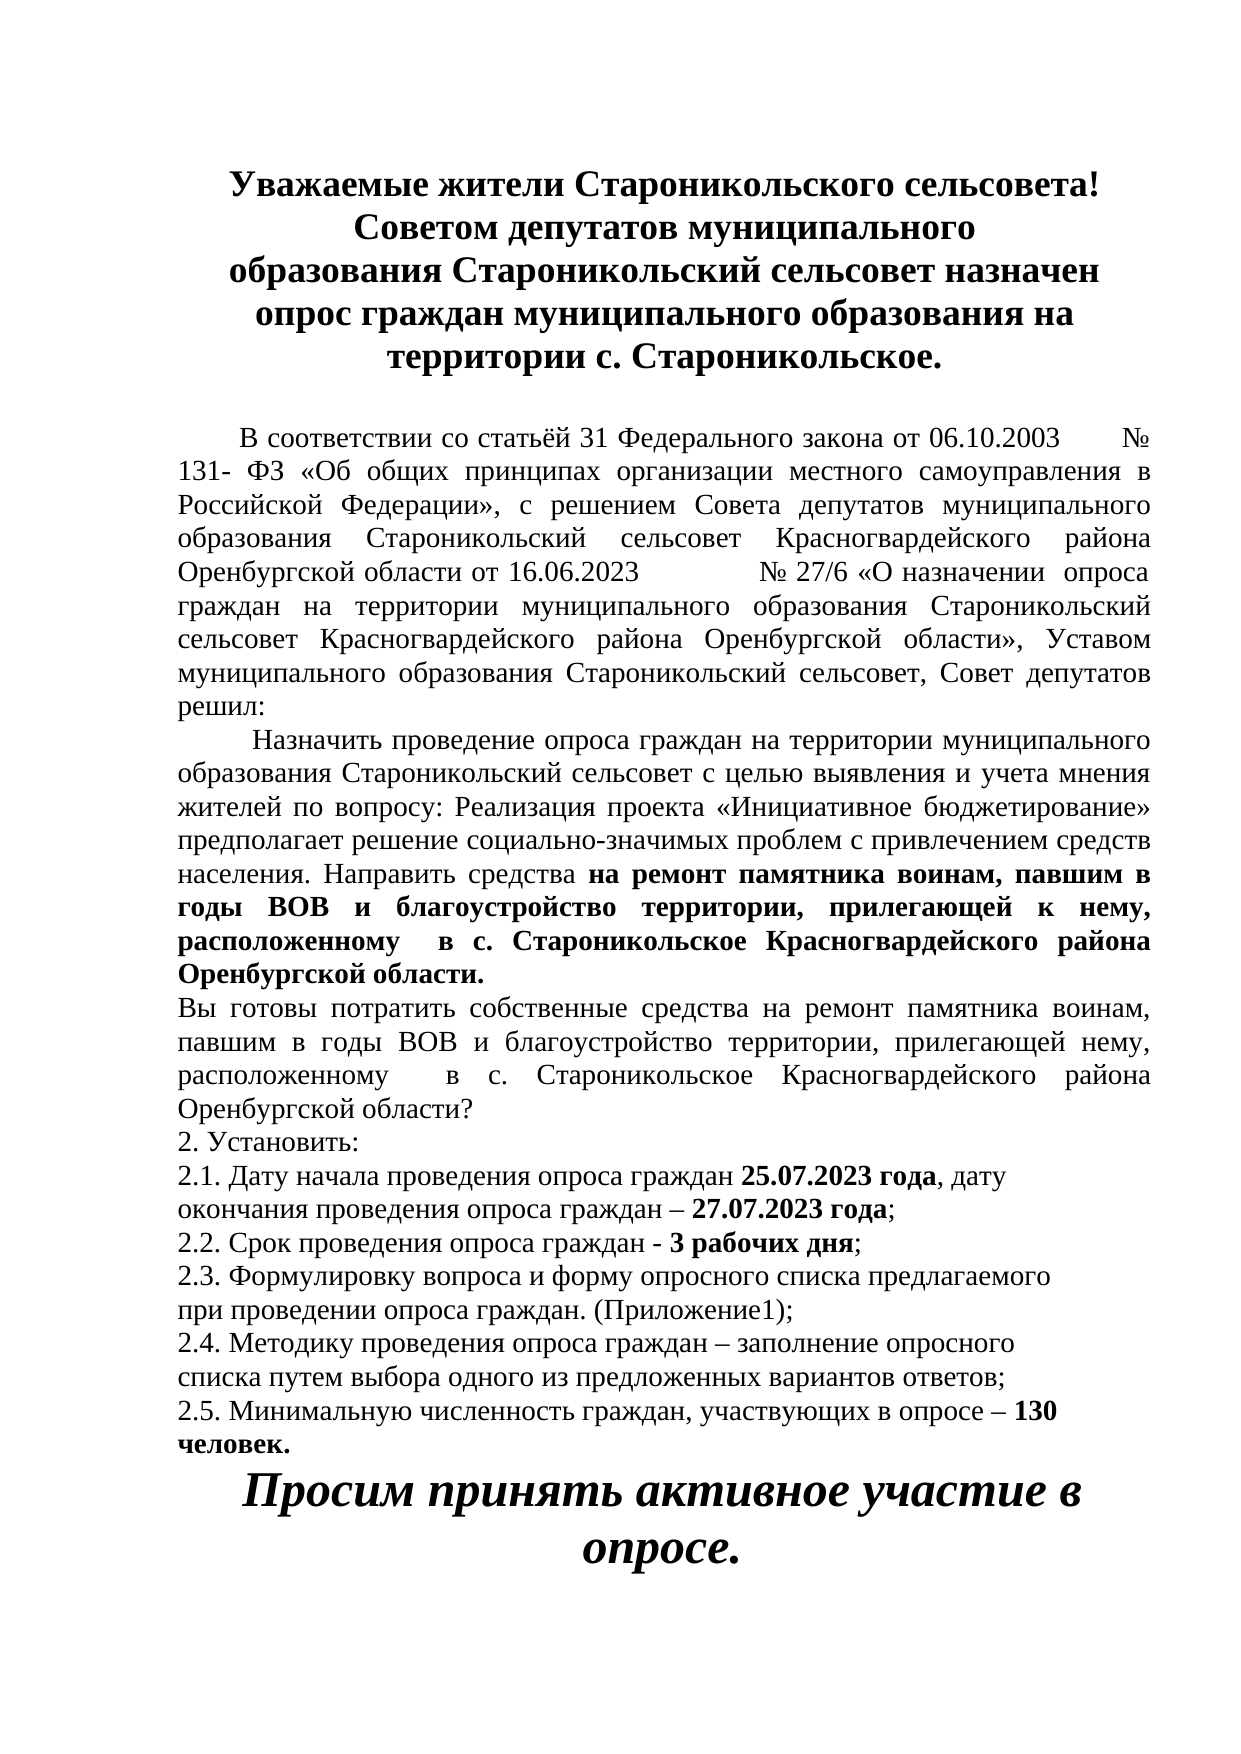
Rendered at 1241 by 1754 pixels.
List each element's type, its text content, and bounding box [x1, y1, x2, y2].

text Уважаемые жители Староникольского сельсовета! [177, 161, 1152, 204]
text человек. [177, 1426, 1152, 1460]
text окончания проведения опроса граждан – 27.07.2023 года; [177, 1191, 1152, 1225]
text 2.5. Минимальную численность граждан, участвующих в опросе – 130 [177, 1393, 1152, 1426]
text Просим принять активное участие в [177, 1460, 1152, 1517]
text В соответствии со статьёй 31 Федерального закона от 06.10.2003 № 131- ФЗ «Об общих принципах организации местного самоуправления в Российской Федерации», с решением Совета депутатов муниципального образования Староникольский сельсовет Красногвардейского района Оренбургской области от 16.06.2023 № 27/6 «О назначении опроса граждан на территории муниципального образования Староникольский сельсовет Красногвардейского района Оренбургской области», Уставом муниципального образования Староникольский сельсовет, Совет депутатов решил: [177, 420, 1152, 722]
text 2.1. Дату начала проведения опроса граждан 25.07.2023 года, дату [177, 1158, 1152, 1191]
text опросе. [177, 1517, 1152, 1575]
text 2.2. Срок проведения опроса граждан - 3 рабочих дня; [177, 1225, 1152, 1258]
text Назначить проведение опроса граждан на территории муниципального образования Староникольский сельсовет с целью выявления и учета мнения жителей по вопросу: Реализация проекта «Инициативное бюджетирование» предполагает решение социально-значимых проблем с привлечением средств населения. Направить средства на ремонт памятника воинам, павшим в годы ВОВ и благоустройство территории, прилегающей к нему, расположенному в с. Староникольское Красногвардейского района Оренбургской области. [177, 722, 1152, 990]
text 2. Установить: [177, 1124, 1152, 1158]
text образования Староникольский сельсовет назначен [177, 247, 1152, 291]
text Советом депутатов муниципального [177, 204, 1152, 247]
text 2.3. Формулировку вопроса и форму опросного списка предлагаемого [177, 1258, 1152, 1292]
text 2.4. Методику проведения опроса граждан – заполнение опросного [177, 1326, 1152, 1359]
text территории с. Староникольское. [177, 334, 1152, 377]
text Вы готовы потратить собственные средства на ремонт памятника воинам, павшим в годы ВОВ и благоустройство территории, прилегающей нему, расположенному в с. Староникольское Красногвардейского района Оренбургской области? [177, 990, 1152, 1124]
text списка путем выбора одного из предложенных вариантов ответов; [177, 1359, 1152, 1393]
text опрос граждан муниципального образования на [177, 291, 1152, 334]
text при проведении опроса граждан. (Приложение1); [177, 1292, 1152, 1326]
